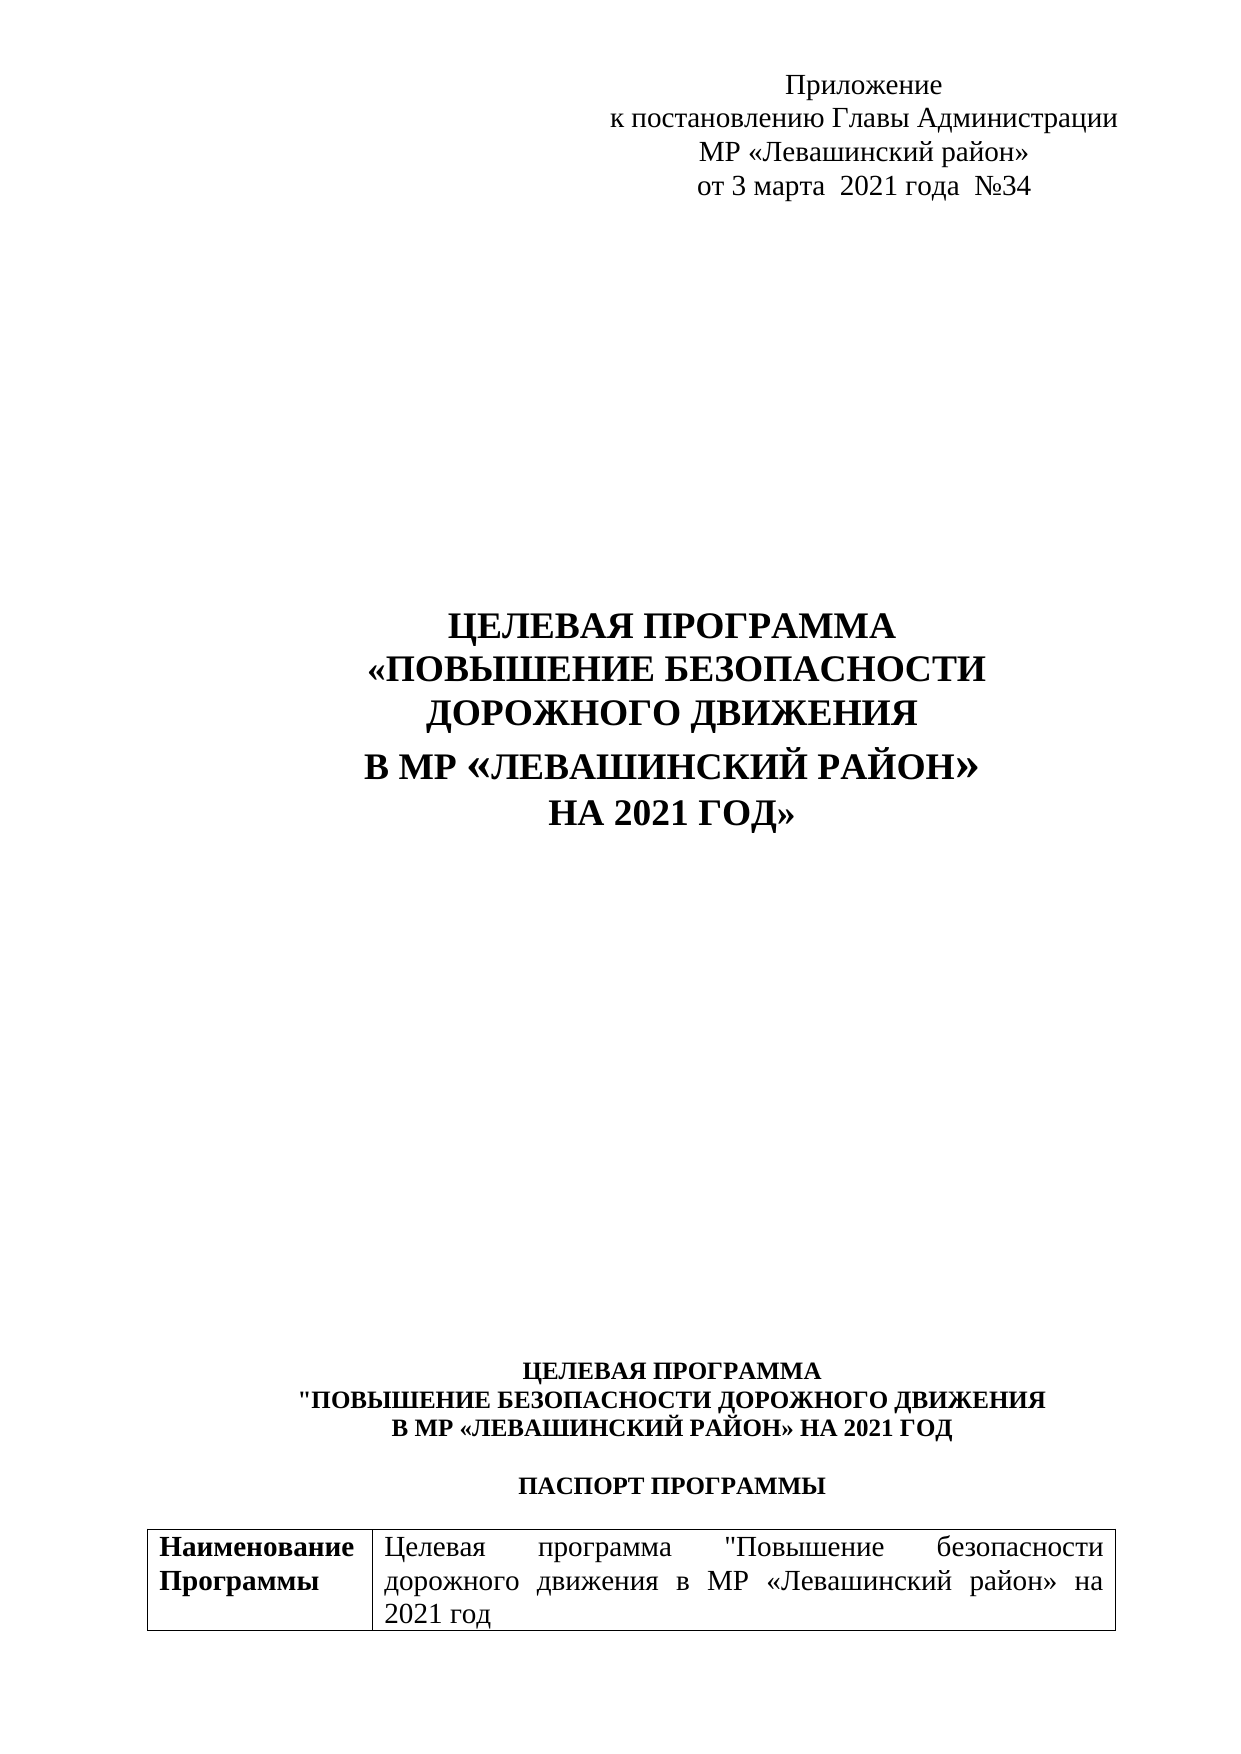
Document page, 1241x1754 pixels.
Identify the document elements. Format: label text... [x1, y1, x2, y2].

title "ПОВЫШЕНИЕ БЕЗОПАСНОСТИ ДОРОЖНОГО ДВИЖЕНИЯ [148, 1385, 1196, 1413]
text от 3 марта 2021 года №34 [148, 168, 1196, 201]
text Приложение [148, 67, 1196, 101]
title ЦЕЛЕВАЯ ПРОГРАММА [148, 1356, 1196, 1385]
title В МР «ЛЕВАШИНСКИЙ РАЙОН» НА 2021 ГОД [148, 1413, 1196, 1442]
title ДОРОЖНОГО ДВИЖЕНИЯ [148, 690, 1196, 733]
title ЦЕЛЕВАЯ ПРОГРАММА [148, 604, 1196, 647]
text к постановлению Главы Администрации [148, 101, 1196, 134]
text МР «Левашинский район» [148, 134, 1196, 168]
title «ПОВЫШЕНИЕ БЕЗОПАСНОСТИ [148, 647, 1196, 690]
title В МР «ЛЕВАШИНСКИЙ РАЙОН» [148, 733, 1196, 791]
table_header Целевая программа "Повышение безопасности дорожного движения в МР «Левашинский район» на 2021 год [373, 1530, 1115, 1630]
text ПАСПОРТ ПРОГРАММЫ [148, 1471, 1196, 1500]
title НА 2021 ГОД» [148, 791, 1196, 834]
table_header Наименование Программы [148, 1530, 372, 1630]
